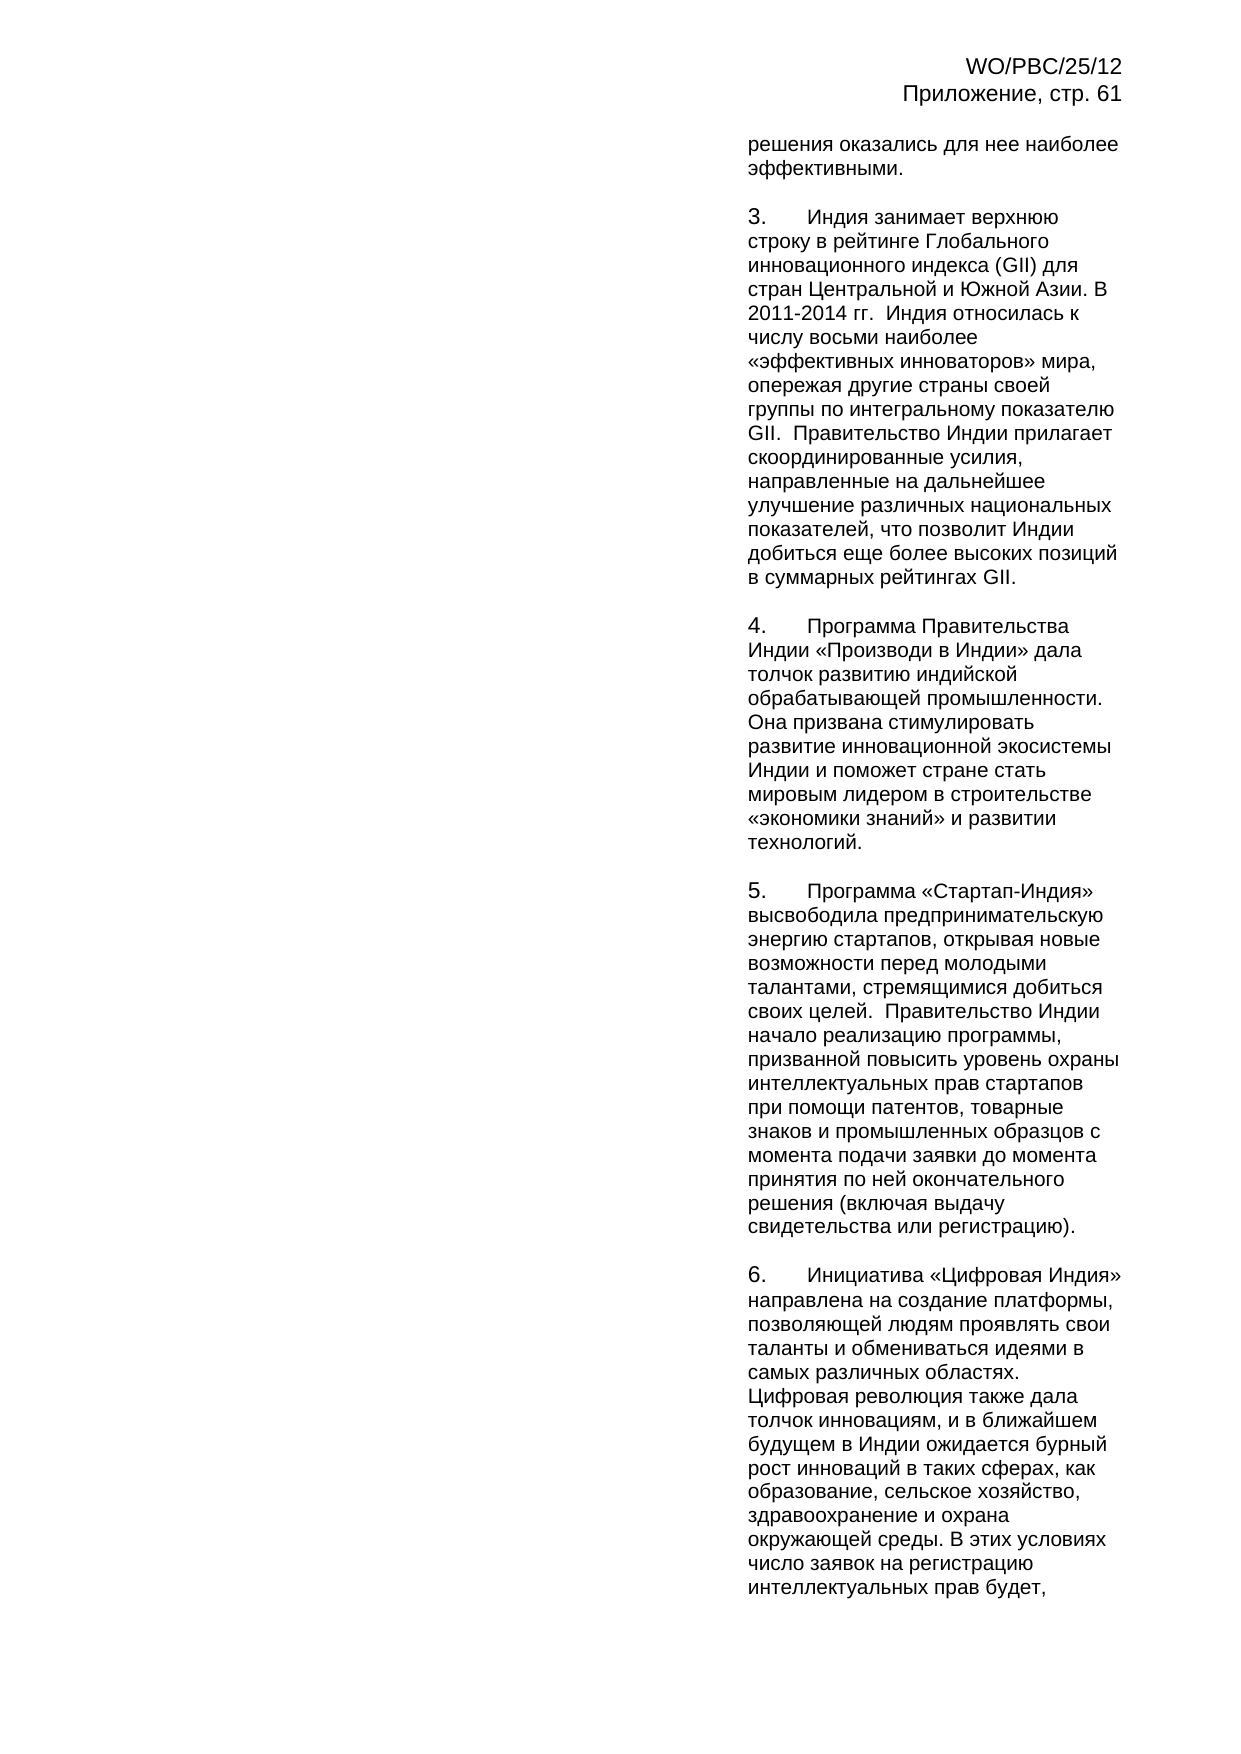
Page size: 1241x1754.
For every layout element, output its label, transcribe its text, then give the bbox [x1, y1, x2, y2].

list Программа «Стартап-Индия» высвободила предпринимательскую энергию стартапов, открывая новые возможности перед молодыми талантами, стремящимися добиться своих целей. Правительство Индии начало реализацию программы, призванной повысить уровень охраны интеллектуальных прав стартапов при помощи патентов, товарные знаков и промышленных образцов с момента подачи заявки до момента принятия по ней окончательного решения (включая выдачу свидетельства или регистрацию). [748, 877, 1122, 1238]
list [748, 132, 1122, 180]
list Индия занимает верхнюю строку в рейтинге Глобального инновационного индекса (GII) для стран Центральной и Южной Азии. В 2011-2014 гг. Индия относилась к числу восьми наиболее «эффективных инноваторов» мира, опережая другие страны своей группы по интегральному показателю GII. Правительство Индии прилагает скоординированные усилия, направленные на дальнейшее улучшение различных национальных показателей, что позволит Индии добиться еще более высоких позиций в суммарных рейтингах GII. [748, 203, 1122, 589]
list Программа Правительства Индии «Производи в Индии» дала толчок развитию индийской обрабатывающей промышленности. Она призвана стимулировать развитие инновационной экосистемы Индии и поможет стране стать мировым лидером в строительстве «экономики знаний» и развитии технологий. [748, 612, 1122, 854]
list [748, 1261, 1122, 1599]
